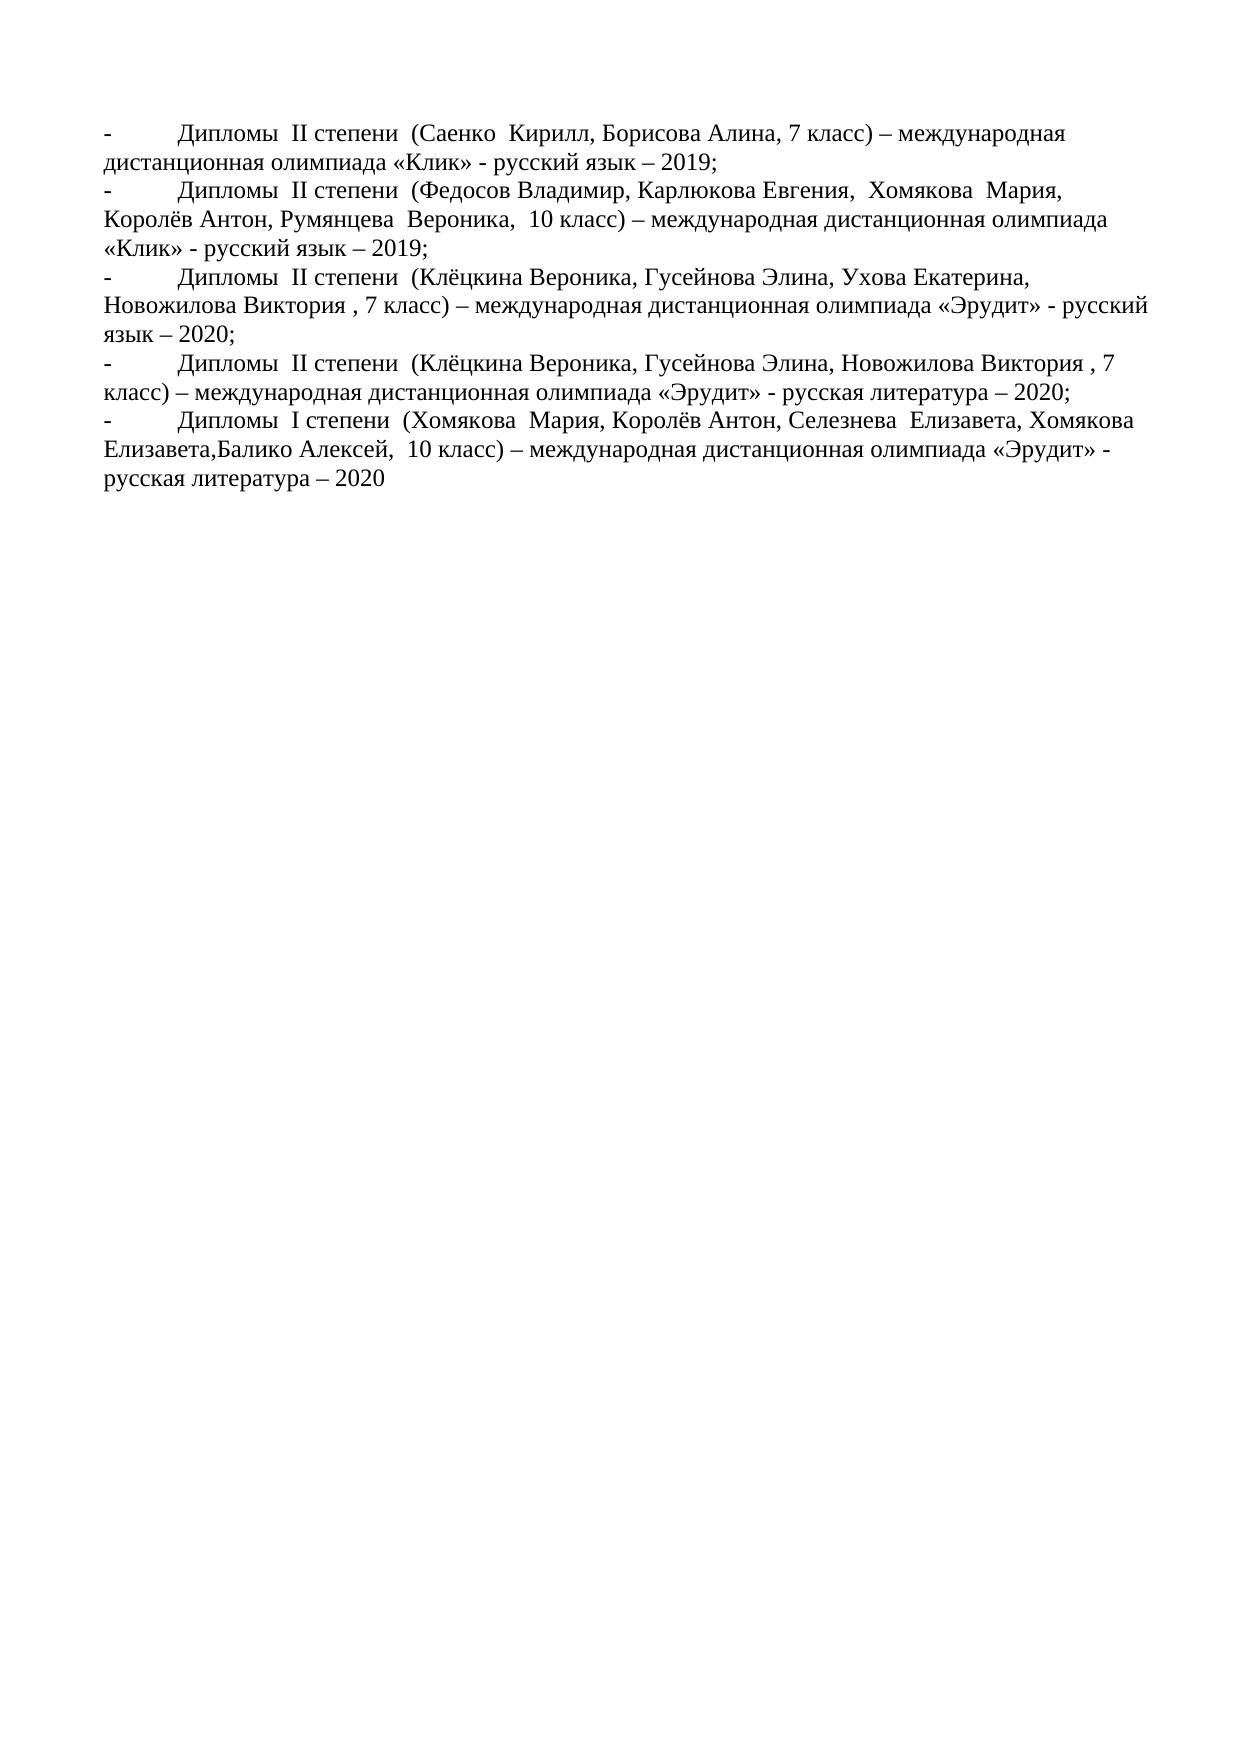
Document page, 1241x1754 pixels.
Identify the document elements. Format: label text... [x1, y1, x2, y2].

list Дипломы I степени (Хомякова Мария, Королёв Антон, Селезнева Елизавета, Хомякова Елизавета,Балико Алексей, 10 класс) – международная дистанционная олимпиада «Эрудит» - русская литература – 2020 [103, 406, 1152, 492]
list Дипломы II степени (Клёцкина Вероника, Гусейнова Элина, Ухова Екатерина, Новожилова Виктория , 7 класс) – международная дистанционная олимпиада «Эрудит» - русский язык – 2020; [103, 262, 1152, 348]
list Дипломы II степени (Саенко Кирилл, Борисова Алина, 7 класс) – международная дистанционная олимпиада «Клик» - русский язык – 2019; [103, 118, 1152, 176]
list Дипломы II степени (Федосов Владимир, Карлюкова Евгения, Хомякова Мария, Королёв Антон, Румянцева Вероника, 10 класс) – международная дистанционная олимпиада «Клик» - русский язык – 2019; [103, 176, 1152, 262]
list Дипломы II степени (Клёцкина Вероника, Гусейнова Элина, Новожилова Виктория , 7 класс) – международная дистанционная олимпиада «Эрудит» - русская литература – 2020; [103, 348, 1152, 406]
